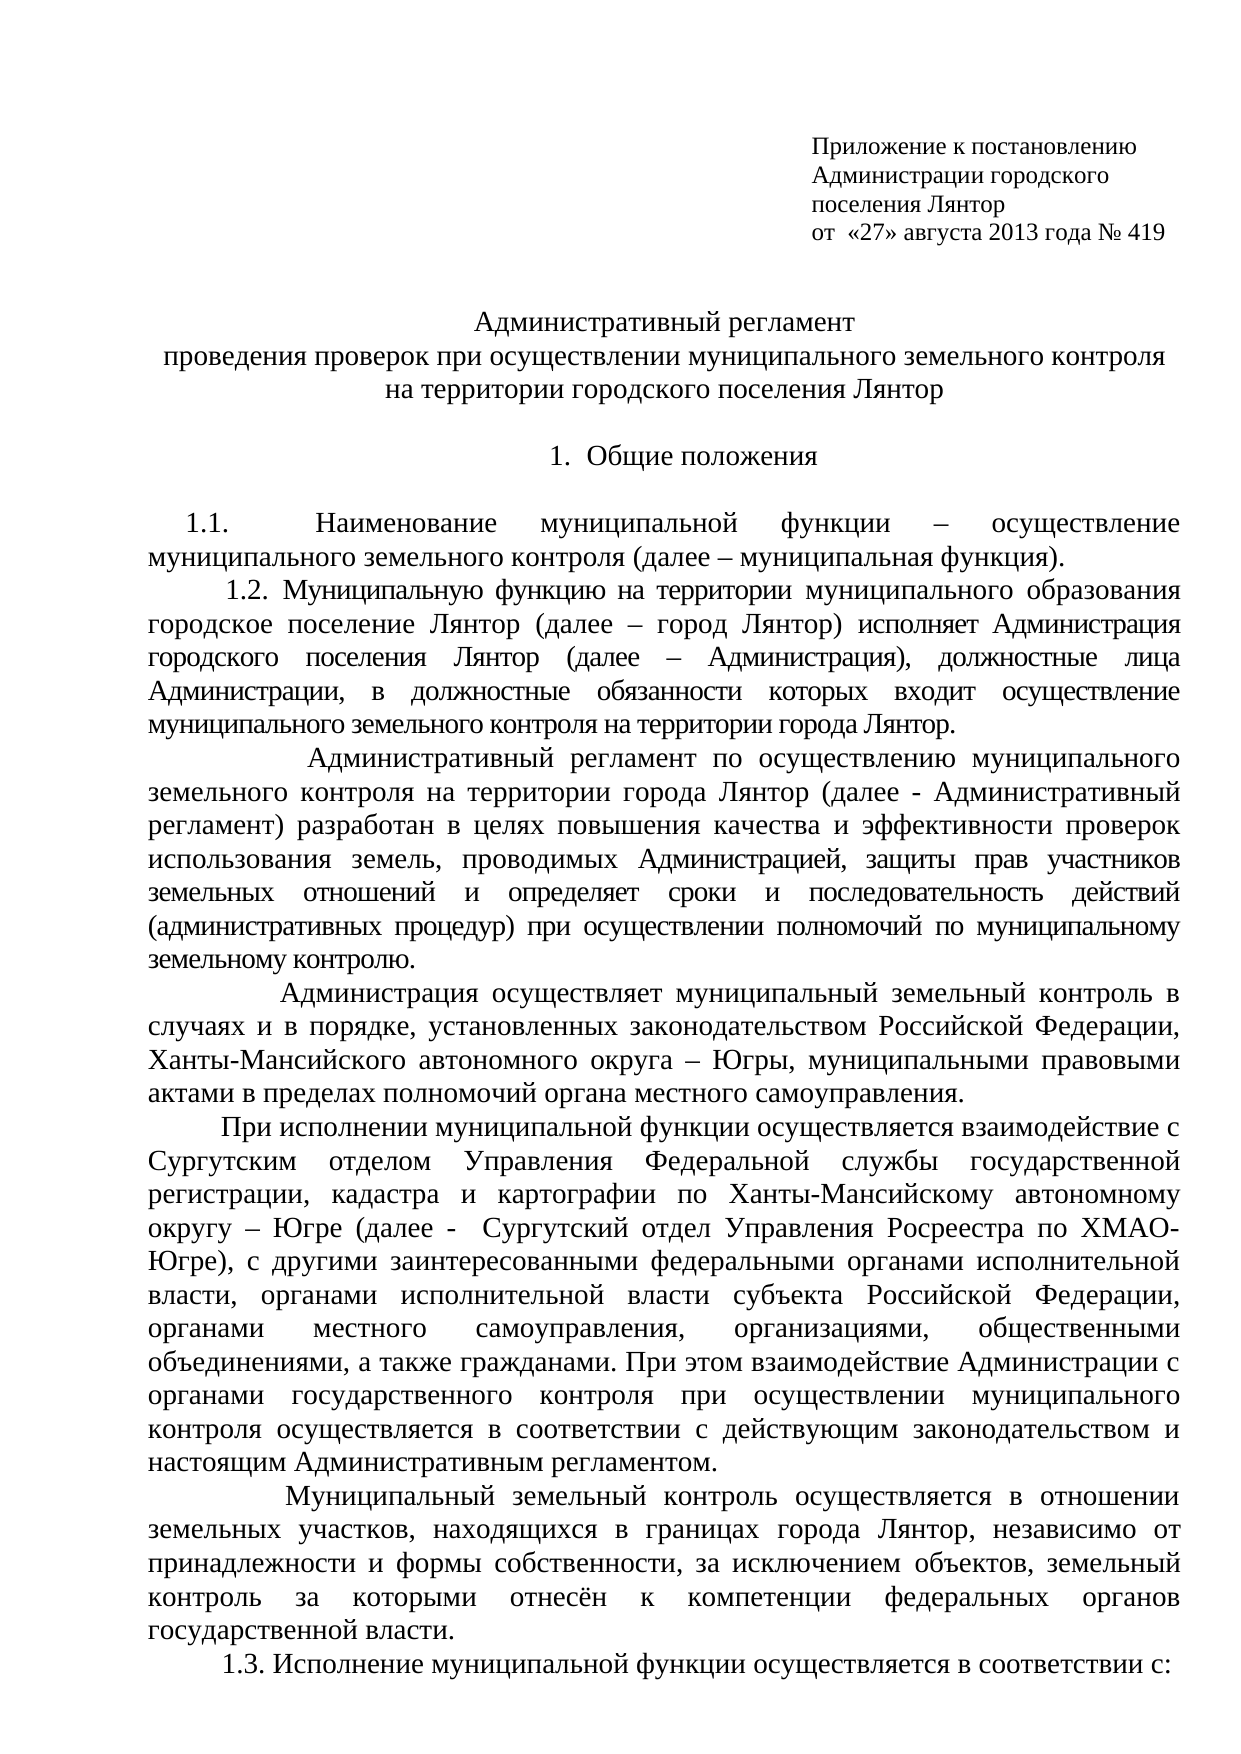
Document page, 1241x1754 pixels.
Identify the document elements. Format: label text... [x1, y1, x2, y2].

text Приложение к постановлению [811, 131, 1181, 160]
text Администрация осуществляет муниципальный земельный контроль в случаях и в порядке, установленных законодательством Российской Федерации, Ханты-Мансийского автономного округа – Югры, муниципальными правовыми актами в пределах полномочий органа местного самоуправления. [148, 975, 1181, 1109]
text поселения Лянтор [811, 189, 1181, 217]
text Администрации городского [811, 160, 1181, 189]
text Административный регламент по осуществлению муниципального земельного контроля на территории города Лянтор (далее - Административный регламент) разработан в целях повышения качества и эффективности проверок использования земель, проводимых Администрацией, защиты прав участников земельных отношений и определяет сроки и последовательность действий (административных процедур) при осуществлении полномочий по муниципальному земельному контролю. [148, 740, 1181, 975]
text При исполнении муниципальной функции осуществляется взаимодействие с Сургутским отделом Управления Федеральной службы государственной регистрации, кадастра и картографии по Ханты-Мансийскому автономному округу – Югре (далее - Сургутский отдел Управления Росреестра по ХМАО-Югре), с другими заинтересованными федеральными органами исполнительной власти, органами исполнительной власти субъекта Российской Федерации, органами местного самоуправления, организациями, общественными объединениями, а также гражданами. При этом взаимодействие Администрации с органами государственного контроля при осуществлении муниципального контроля осуществляется в соответствии с действующим законодательством и настоящим Административным регламентом. [148, 1109, 1181, 1478]
text 1.3. Исполнение муниципальной функции осуществляется в соответствии с: [148, 1646, 1181, 1679]
text от «27» августа 2013 года № 419 [811, 217, 1181, 246]
text 1.2. Муниципальную функцию на территории муниципального образования городское поселение Лянтор (далее – город Лянтор) исполняет Администрация городского поселения Лянтор (далее – Администрация), должностные лица Администрации, в должностные обязанности которых входит осуществление муниципального земельного контроля на территории города Лянтор. [148, 572, 1181, 740]
text 1.1. Наименование муниципальной функции – осуществление муниципального земельного контроля (далее – муниципальная функция). [148, 505, 1181, 572]
text Административный регламент [148, 304, 1181, 338]
text проведения проверок при осуществлении муниципального земельного контроля на территории городского поселения Лянтор [148, 338, 1181, 405]
text Муниципальный земельный контроль осуществляется в отношении земельных участков, находящихся в границах города Лянтор, независимо от принадлежности и формы собственности, за исключением объектов, земельный контроль за которыми отнесён к компетенции федеральных органов государственной власти. [148, 1478, 1181, 1646]
list Общие положения [185, 438, 1181, 472]
